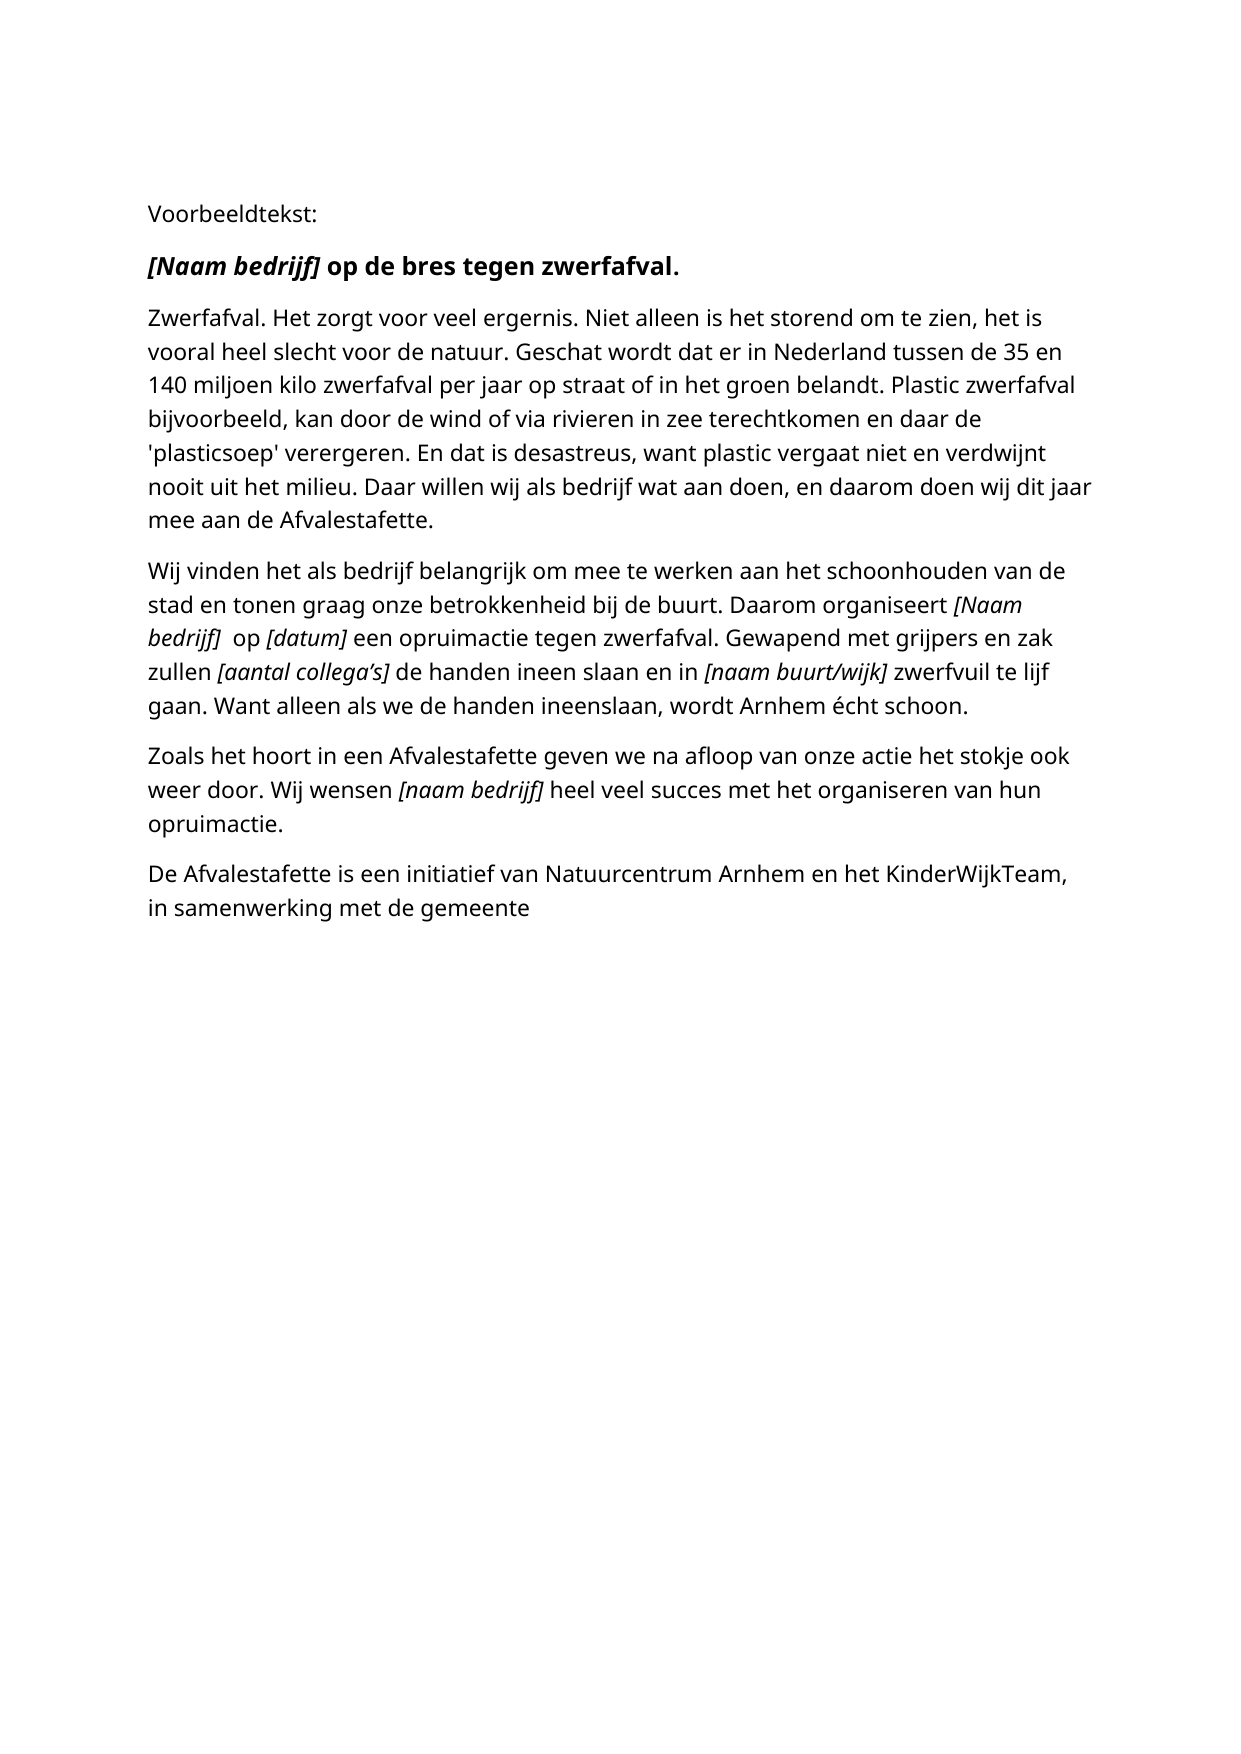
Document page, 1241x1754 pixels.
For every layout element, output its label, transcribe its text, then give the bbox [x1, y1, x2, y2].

text Voorbeeldtekst: [148, 198, 1093, 229]
text [Naam bedrijf] op de bres tegen zwerfafval. [148, 248, 1093, 282]
text De Afvalestafette is een initiatief van Natuurcentrum Arnhem en het KinderWijkTeam, in samenwerking met de gemeente [148, 858, 1093, 923]
text Wij vinden het als bedrijf belangrijk om mee te werken aan het schoonhouden van de stad en tonen graag onze betrokkenheid bij de buurt. Daarom organiseert [Naam bedrijf] op [datum] een opruimactie tegen zwerfafval. Gewapend met grijpers en zak zullen [aantal collega’s] de handen ineen slaan en in [naam buurt/wijk] zwerfvuil te lijf gaan. Want alleen als we de handen ineenslaan, wordt Arnhem écht schoon. [148, 555, 1093, 721]
text Zwerfafval. Het zorgt voor veel ergernis. Niet alleen is het storend om te zien, het is vooral heel slecht voor de natuur. Geschat wordt dat er in Nederland tussen de 35 en 140 miljoen kilo zwerfafval per jaar op straat of in het groen belandt. Plastic zwerfafval bijvoorbeeld, kan door de wind of via rivieren in zee terechtkomen en daar de 'plasticsoep' verergeren. En dat is desastreus, want plastic vergaat niet en verdwijnt nooit uit het milieu. Daar willen wij als bedrijf wat aan doen, en daarom doen wij dit jaar mee aan de Afvalestafette. [148, 302, 1093, 536]
text Zoals het hoort in een Afvalestafette geven we na afloop van onze actie het stokje ook weer door. Wij wensen [naam bedrijf] heel veel succes met het organiseren van hun opruimactie. [148, 740, 1093, 839]
